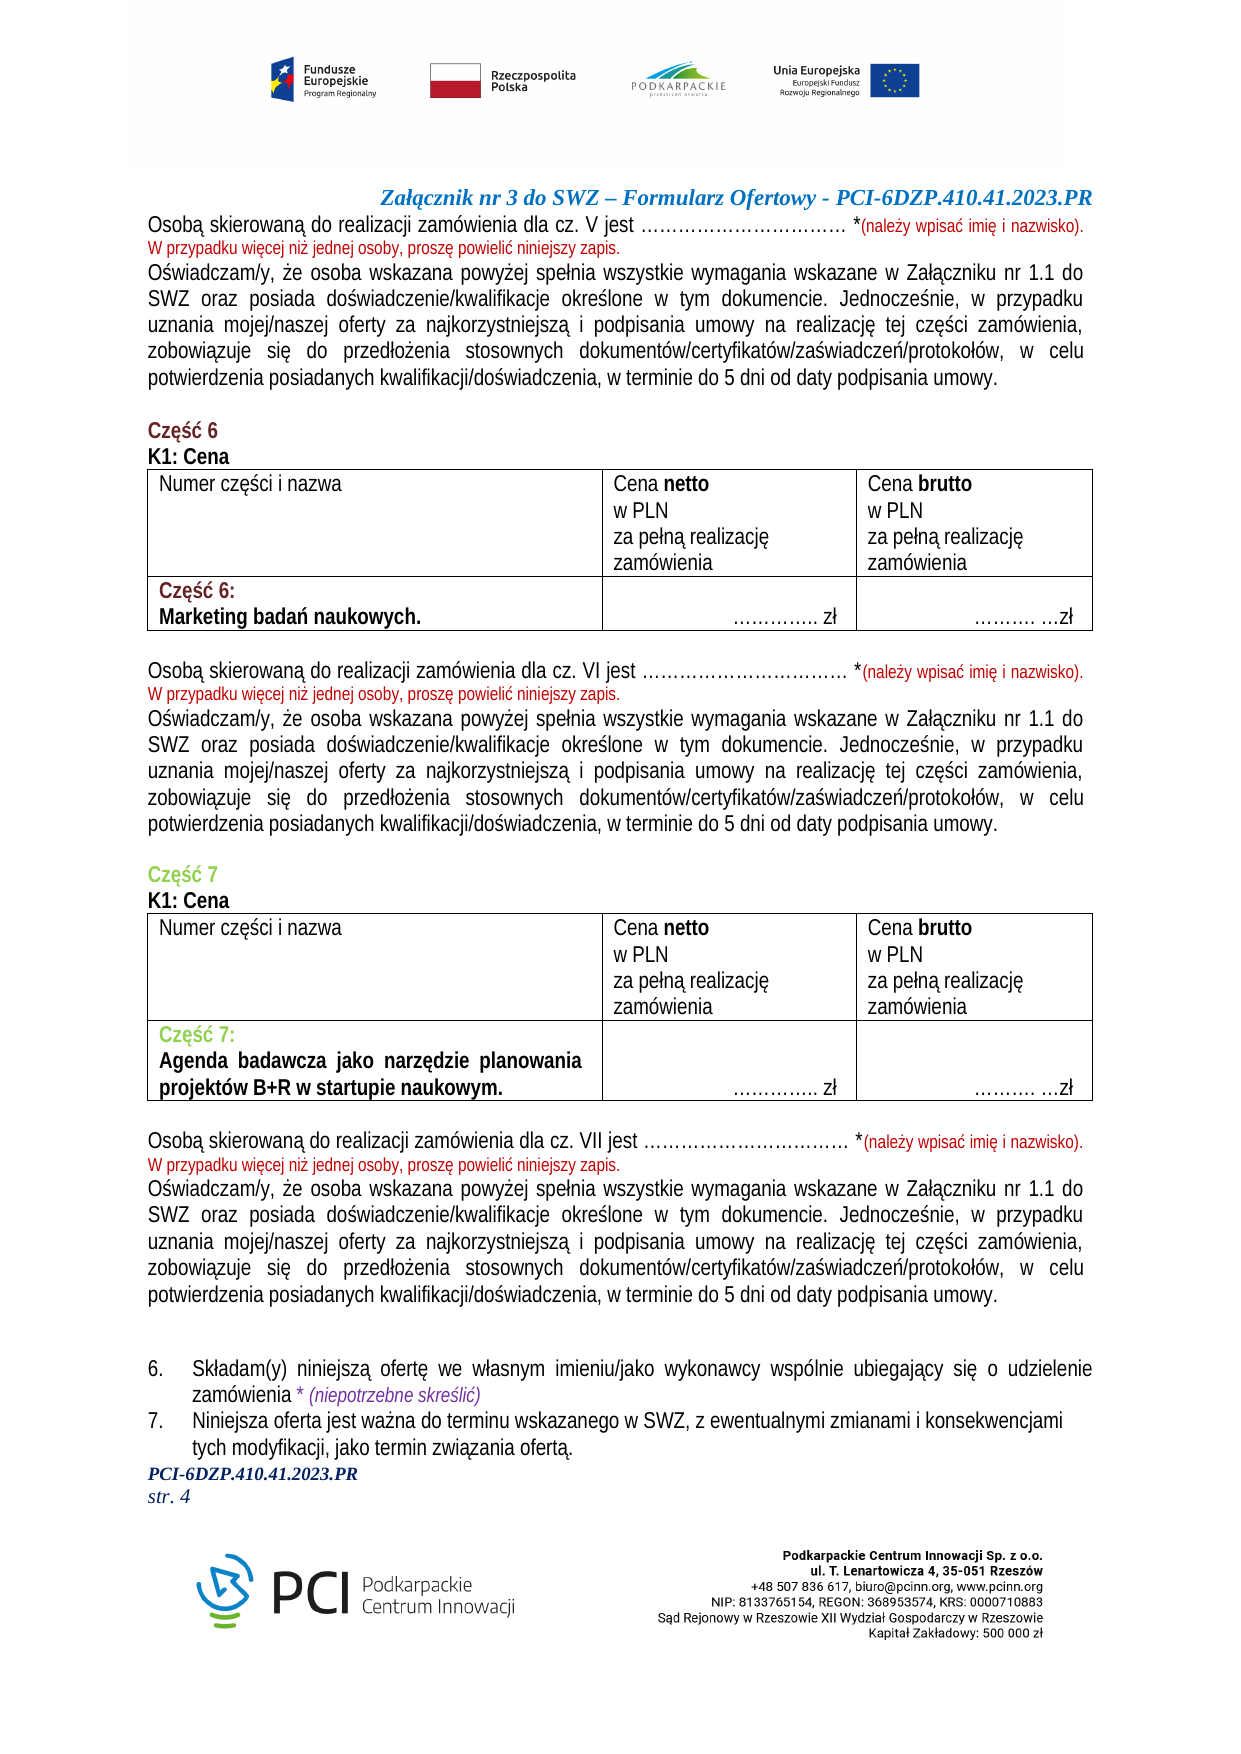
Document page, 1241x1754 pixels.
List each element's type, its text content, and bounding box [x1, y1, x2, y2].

text 7. Niniejsza oferta jest ważna do terminu wskazanego w SWZ, z ewentualnymi zmianami i konsekwencjami tych modyfikacji, jako termin związania ofertą. [148, 1407, 1093, 1460]
table_header Cena brutto w PLN za pełną realizację zamówienia [857, 470, 1092, 576]
table_cell ………. …zł [857, 577, 1092, 629]
table_header Cena netto w PLN za pełną realizację zamówienia [603, 914, 856, 1020]
text K1: Cena [148, 443, 1093, 469]
text Część 6 [148, 417, 1093, 443]
table_header Numer części i nazwa [148, 470, 602, 576]
table_header Cena netto w PLN za pełną realizację zamówienia [603, 470, 856, 576]
text K1: Cena [148, 887, 1093, 913]
picture [122, 0, 1068, 168]
text Oświadczam/y, że osoba wskazana powyżej spełnia wszystkie wymagania wskazane w Załączniku nr 1.1 do SWZ oraz posiada doświadczenie/kwalifikacje określone w tym dokumencie. Jednocześnie, w przypadku uznania mojej/naszej oferty za najkorzystniejszą i podpisania umowy na realizację tej części zamówienia, zobowiązuje się do przedłożenia stosownych dokumentów/certyfikatów/zaświadczeń/protokołów, w celu potwierdzenia posiadanych kwalifikacji/doświadczenia, w terminie do 5 dni od daty podpisania umowy. [148, 1175, 1084, 1307]
text Osobą skierowaną do realizacji zamówienia dla cz. VII jest …………………………… *(należy wpisać imię i nazwisko). W przypadku więcej niż jednej osoby, proszę powielić niniejszy zapis. [148, 1127, 1084, 1175]
text 6. Składam(y) niniejszą ofertę we własnym imieniu/jako wykonawcy wspólnie ubiegający się o udzielenie zamówienia * (niepotrzebne skreślić) [148, 1355, 1093, 1407]
table_header Numer części i nazwa [148, 914, 602, 1020]
table_cell ………….. zł [603, 1021, 856, 1100]
table_cell Część 7: Agenda badawcza jako narzędzie planowania projektów B+R w startupie naukowym. [148, 1021, 602, 1100]
text Oświadczam/y, że osoba wskazana powyżej spełnia wszystkie wymagania wskazane w Załączniku nr 1.1 do SWZ oraz posiada doświadczenie/kwalifikacje określone w tym dokumencie. Jednocześnie, w przypadku uznania mojej/naszej oferty za najkorzystniejszą i podpisania umowy na realizację tej części zamówienia, zobowiązuje się do przedłożenia stosownych dokumentów/certyfikatów/zaświadczeń/protokołów, w celu potwierdzenia posiadanych kwalifikacji/doświadczenia, w terminie do 5 dni od daty podpisania umowy. [148, 705, 1084, 837]
text Część 7 [148, 861, 1093, 887]
text Oświadczam/y, że osoba wskazana powyżej spełnia wszystkie wymagania wskazane w Załączniku nr 1.1 do SWZ oraz posiada doświadczenie/kwalifikacje określone w tym dokumencie. Jednocześnie, w przypadku uznania mojej/naszej oferty za najkorzystniejszą i podpisania umowy na realizację tej części zamówienia, zobowiązuje się do przedłożenia stosownych dokumentów/certyfikatów/zaświadczeń/protokołów, w celu potwierdzenia posiadanych kwalifikacji/doświadczenia, w terminie do 5 dni od daty podpisania umowy. [148, 258, 1084, 390]
text Osobą skierowaną do realizacji zamówienia dla cz. VI jest …………………………… *(należy wpisać imię i nazwisko). W przypadku więcej niż jednej osoby, proszę powielić niniejszy zapis. [148, 657, 1084, 705]
picture [147, 1508, 1093, 1681]
text Osobą skierowaną do realizacji zamówienia dla cz. V jest …………………………… *(należy wpisać imię i nazwisko). W przypadku więcej niż jednej osoby, proszę powielić niniejszy zapis. [148, 211, 1084, 258]
table_header Cena brutto w PLN za pełną realizację zamówienia [857, 914, 1092, 1020]
table_cell ………….. zł [603, 577, 856, 629]
table_cell Część 6: Marketing badań naukowych. [148, 577, 602, 629]
table_cell ………. …zł [857, 1021, 1092, 1100]
